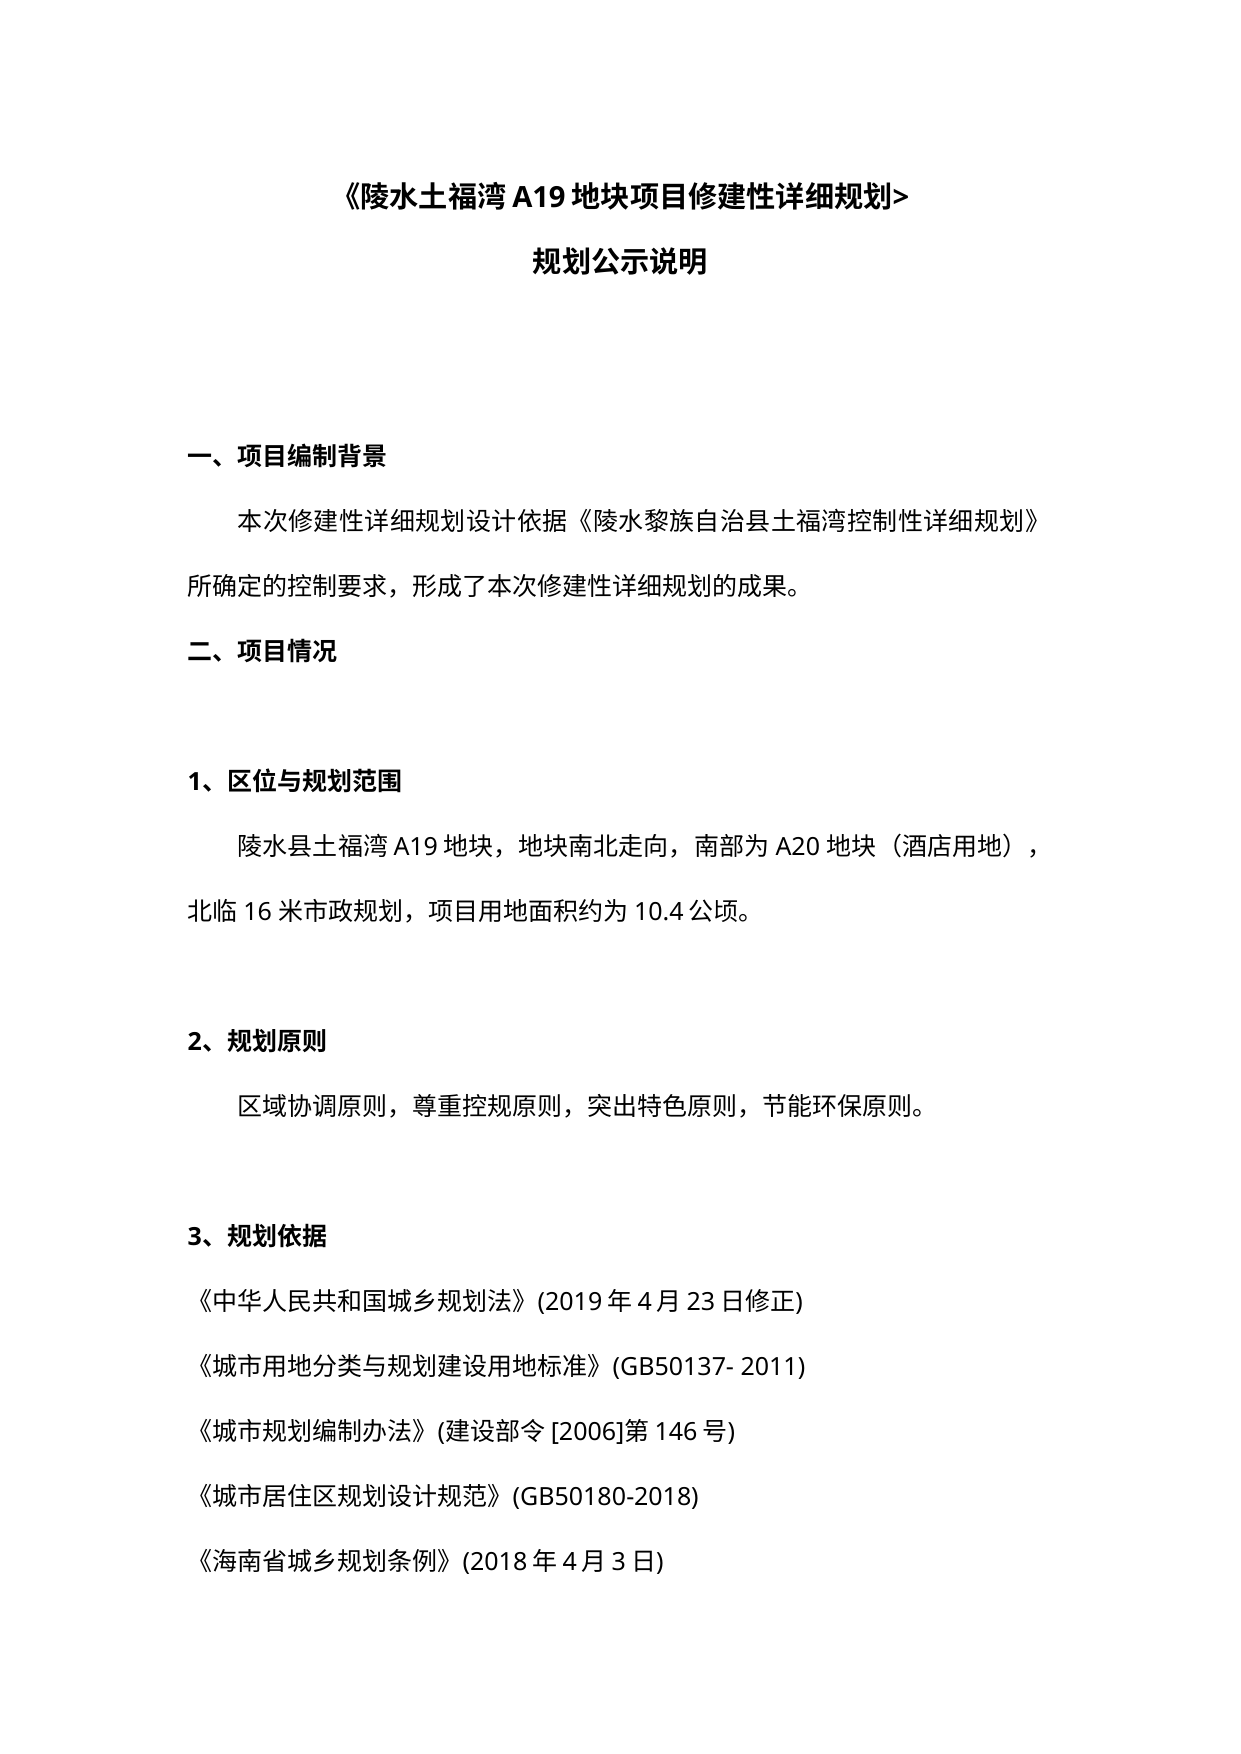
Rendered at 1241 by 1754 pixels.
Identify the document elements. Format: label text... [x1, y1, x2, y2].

text 区域协调原则，尊重控规原则，突出特色原则，节能环保原则。 [187, 1072, 1053, 1137]
text 《城市用地分类与规划建设用地标准》(GB50137- 2011) [187, 1332, 1053, 1397]
text 《城市规划编制办法》(建设部令 [2006]第146号) [187, 1397, 1053, 1462]
text 2、规划原则 [187, 1007, 1053, 1072]
text 《中华人民共和国城乡规划法》(2019年4月23日修正) [187, 1267, 1053, 1332]
text 3、规划依据 [187, 1202, 1053, 1267]
text 《陵水土福湾A19地块项目修建性详细规划> [187, 162, 1053, 227]
text 《海南省城乡规划条例》(2018年4月3日) [187, 1527, 1053, 1592]
text 陵水县土福湾A19地块，地块南北走向，南部为 A20 地块（酒店用地），北临 16 米市政规划，项目用地面积约为 10.4公顷。 [187, 812, 1053, 942]
text 二、项目情况 [187, 617, 1053, 682]
text 《城市居住区规划设计规范》(GB50180-2018) [187, 1462, 1053, 1527]
text 规划公示说明 [187, 227, 1053, 292]
text 一、项目编制背景 [187, 422, 1053, 487]
text 1、区位与规划范围 [187, 747, 1053, 812]
text 本次修建性详细规划设计依据《陵水黎族自治县土福湾控制性详细规划》所确定的控制要求，形成了本次修建性详细规划的成果。 [187, 487, 1053, 617]
